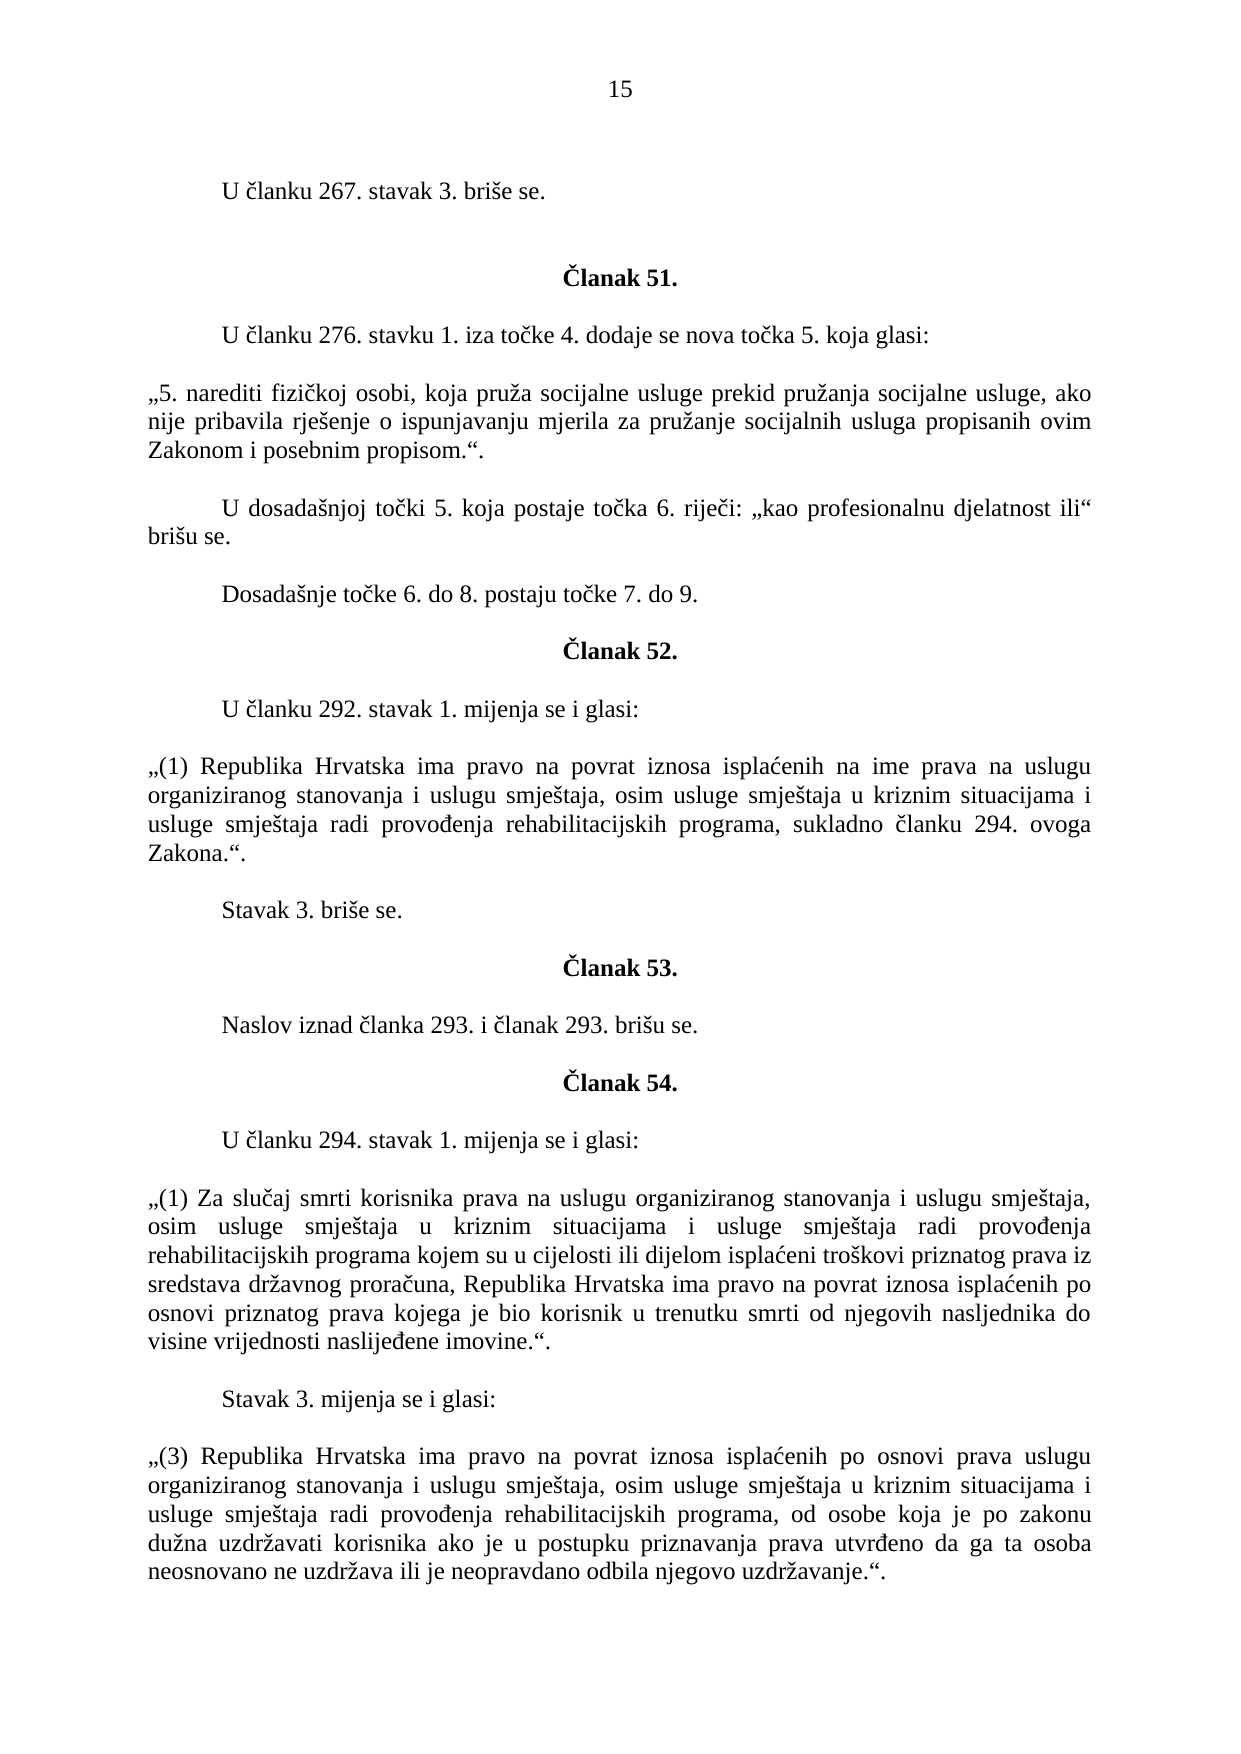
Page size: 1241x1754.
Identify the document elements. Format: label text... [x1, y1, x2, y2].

text U članku 276. stavku 1. iza točke 4. dodaje se nova točka 5. koja glasi: [148, 320, 1092, 349]
text Naslov iznad članka 293. i članak 293. brišu se. [148, 1010, 1092, 1039]
text „(1) Republika Hrvatska ima pravo na povrat iznosa isplaćenih na ime prava na uslugu organiziranog stanovanja i uslugu smještaja, osim usluge smještaja u kriznim situacijama i usluge smještaja radi provođenja rehabilitacijskih programa, sukladno članku 294. ovoga Zakona.“. [148, 751, 1092, 866]
text Članak 54. [148, 1068, 1092, 1096]
text Dosadašnje točke 6. do 8. postaju točke 7. do 9. [148, 579, 1092, 608]
text „5. narediti fizičkoj osobi, koja pruža socijalne usluge prekid pružanja socijalne usluge, ako nije pribavila rješenje o ispunjavanju mjerila za pružanje socijalnih usluga propisanih ovim Zakonom i posebnim propisom.“. [148, 378, 1092, 464]
text U dosadašnjoj točki 5. koja postaje točka 6. riječi: „kao profesionalnu djelatnost ili“ brišu se. [148, 493, 1092, 550]
text Stavak 3. mijenja se i glasi: [148, 1384, 1092, 1413]
text Članak 53. [148, 953, 1092, 981]
text U članku 294. stavak 1. mijenja se i glasi: [148, 1125, 1092, 1154]
text „(3) Republika Hrvatska ima pravo na povrat iznosa isplaćenih po osnovi prava uslugu organiziranog stanovanja i uslugu smještaja, osim usluge smještaja u kriznim situacijama i usluge smještaja radi provođenja rehabilitacijskih programa, od osobe koja je po zakonu dužna uzdržavati korisnika ako je u postupku priznavanja prava utvrđeno da ga ta osoba neosnovano ne uzdržava ili je neopravdano odbila njegovo uzdržavanje.“. [148, 1441, 1092, 1585]
text Članak 52. [148, 636, 1092, 665]
text Stavak 3. briše se. [148, 895, 1092, 924]
text U članku 267. stavak 3. briše se. [148, 176, 1092, 205]
text Članak 51. [148, 263, 1092, 291]
text „(1) Za slučaj smrti korisnika prava na uslugu organiziranog stanovanja i uslugu smještaja, osim usluge smještaja u kriznim situacijama i usluge smještaja radi provođenja rehabilitacijskih programa kojem su u cijelosti ili dijelom isplaćeni troškovi priznatog prava iz sredstava državnog proračuna, Republika Hrvatska ima pravo na povrat iznosa isplaćenih po osnovi priznatog prava kojega je bio korisnik u trenutku smrti od njegovih nasljednika do visine vrijednosti naslijeđene imovine.“. [148, 1183, 1092, 1355]
text U članku 292. stavak 1. mijenja se i glasi: [148, 694, 1092, 723]
